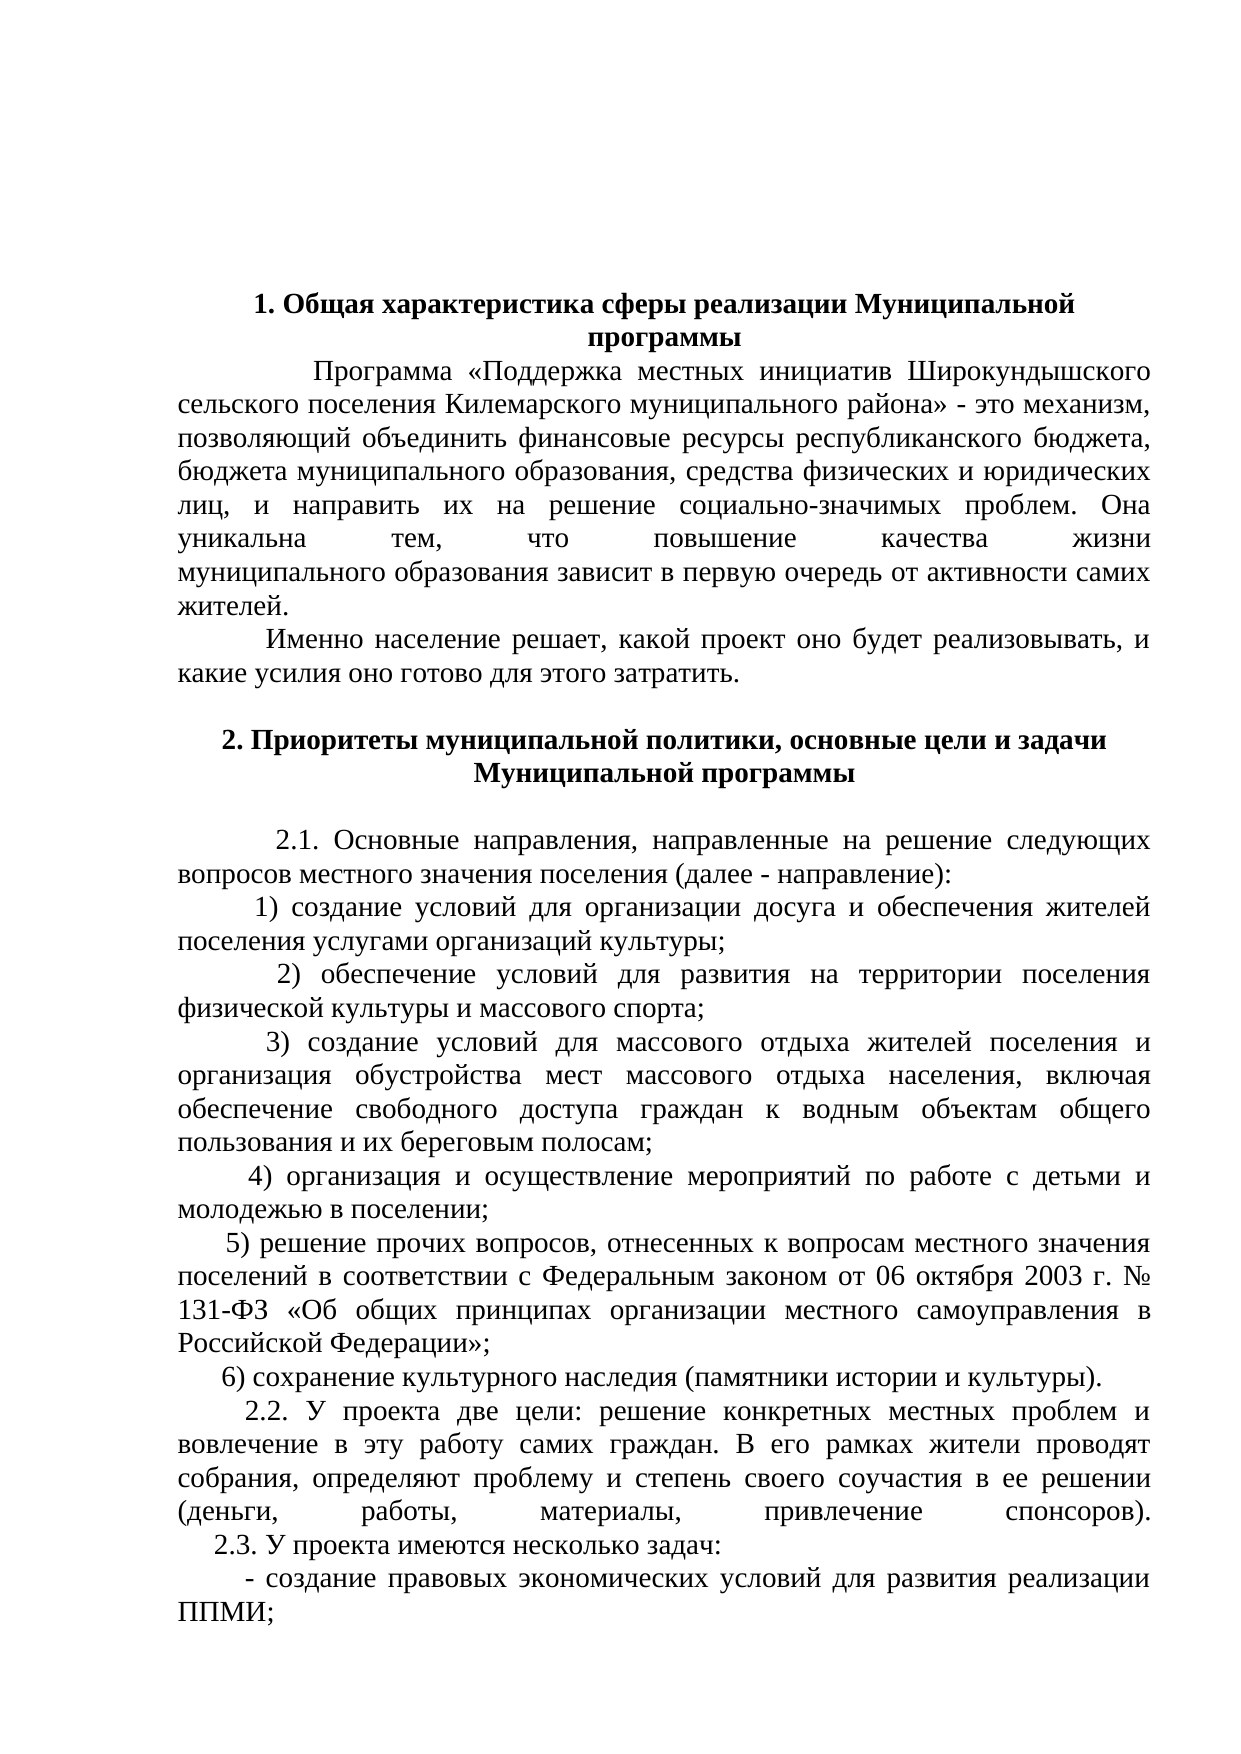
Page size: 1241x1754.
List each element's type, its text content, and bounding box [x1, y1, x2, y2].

text 2.2. У проекта две цели: решение конкретных местных проблем и вовлечение в эту работу самих граждан. В его рамках жители проводят собрания, определяют проблему и степень своего соучастия в ее решении (деньги, работы, материалы, привлечение спонсоров). 2.3. У проекта имеются несколько задач: [177, 1393, 1152, 1560]
text 1. Общая характеристика сферы реализации Муниципальной программы [177, 219, 1152, 353]
text 4) организация и осуществление мероприятий по работе с детьми и молодежью в поселении; [177, 1158, 1152, 1225]
text 6) сохранение культурного наследия (памятники истории и культуры). [177, 1359, 1152, 1393]
text Программа «Поддержка местных инициатив Широкундышского сельского поселения Килемарского муниципального района» - это механизм, позволяющий объединить финансовые ресурсы республиканского бюджета, бюджета муниципального образования, средства физических и юридических лиц, и направить их на решение социально-значимых проблем. Она уникальна тем, что повышение качества жизни муниципального образования зависит в первую очередь от активности самих жителей. Именно население решает, какой проект оно будет реализовывать, и какие усилия оно готово для этого затратить. [177, 353, 1152, 688]
text 2) обеспечение условий для развития на территории поселения физической культуры и массового спорта; [177, 957, 1152, 1024]
text 3) создание условий для массового отдыха жителей поселения и организация обустройства мест массового отдыха населения, включая обеспечение свободного доступа граждан к водным объектам общего пользования и их береговым полосам; [177, 1024, 1152, 1158]
text 5) решение прочих вопросов, отнесенных к вопросам местного значения поселений в соответствии с Федеральным законом от 06 октября 2003 г. № 131-ФЗ «Об общих принципах организации местного самоуправления в Российской Федерации»; [177, 1225, 1152, 1359]
text - создание правовых экономических условий для развития реализации ППМИ; [177, 1560, 1152, 1627]
text 2.1. Основные направления, направленные на решение следующих вопросов местного значения поселения (далее - направление): [177, 789, 1152, 889]
text 1) создание условий для организации досуга и обеспечения жителей поселения услугами организаций культуры; [177, 889, 1152, 957]
text 2. Приоритеты муниципальной политики, основные цели и задачи Муниципальной программы [177, 688, 1152, 789]
